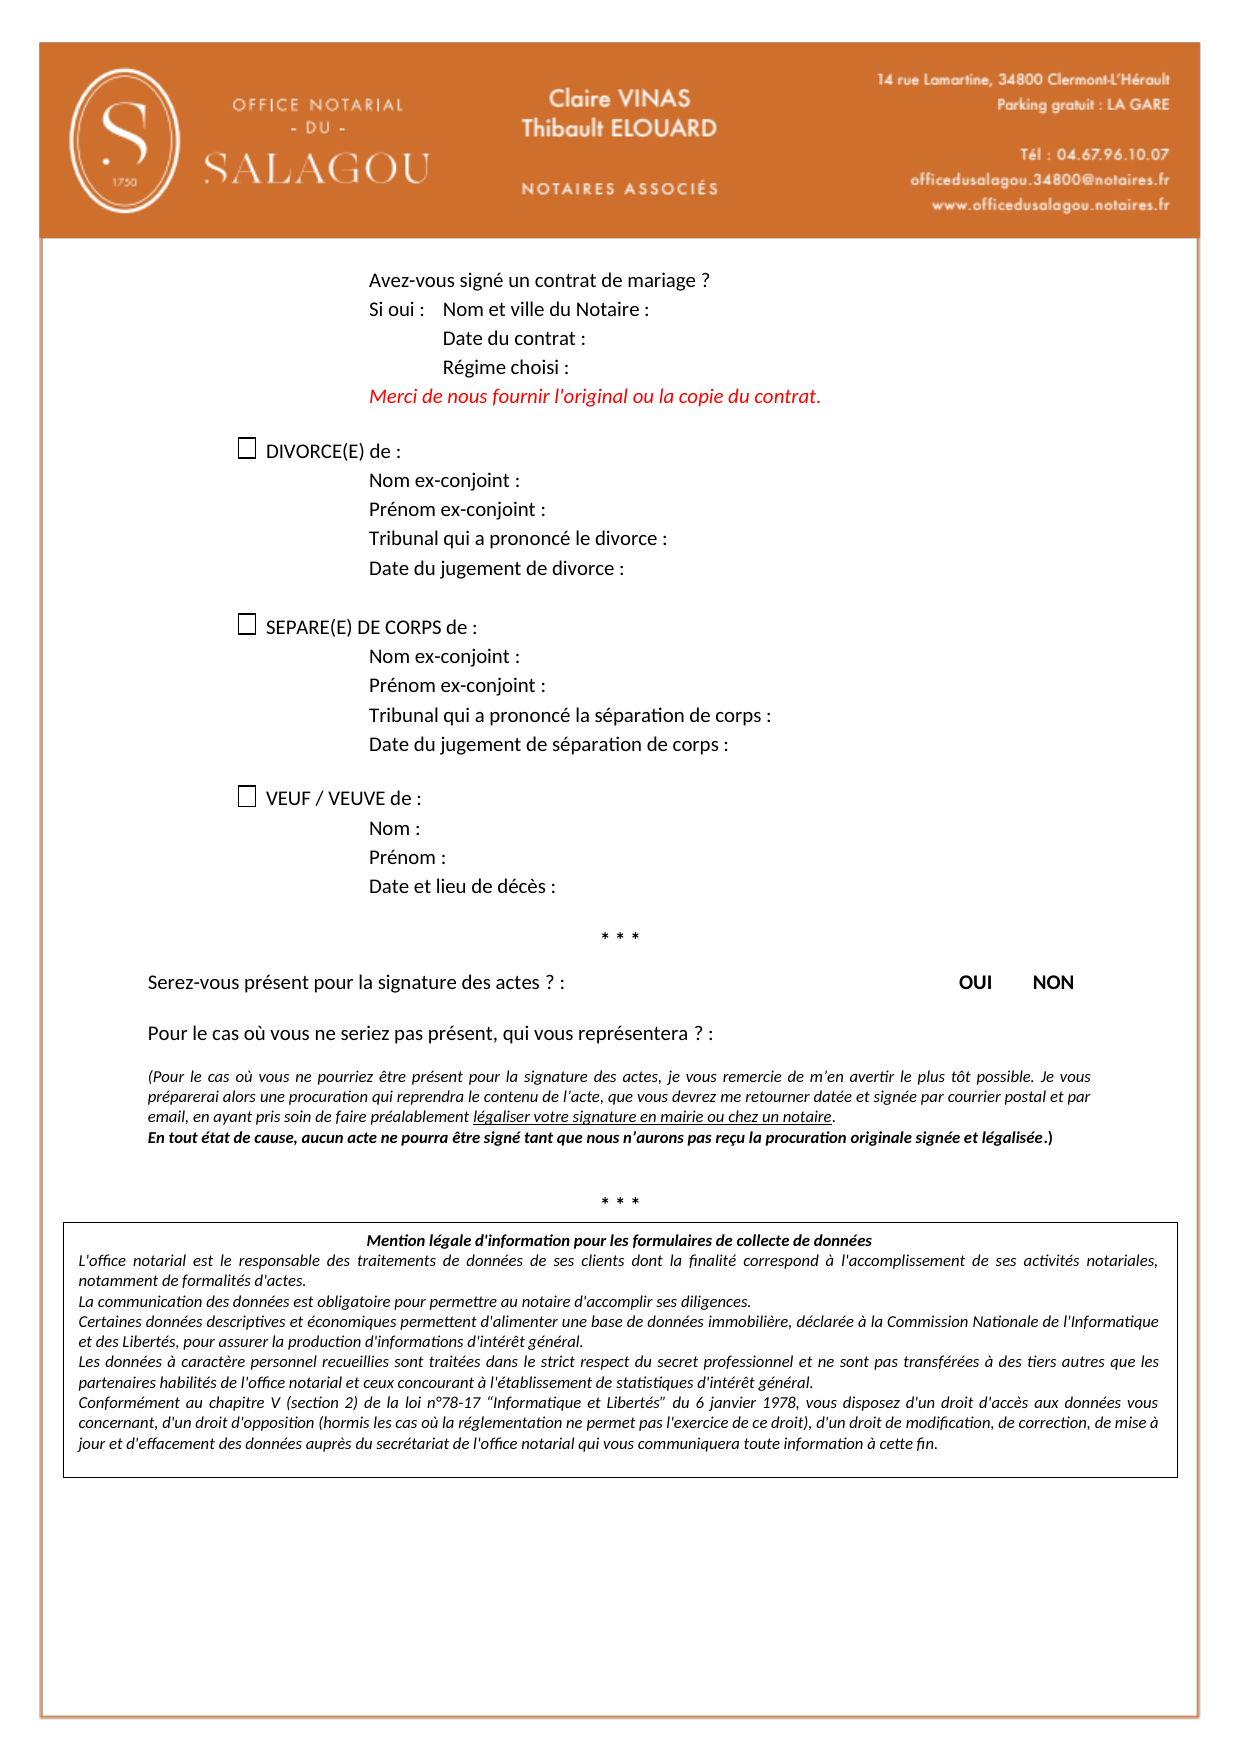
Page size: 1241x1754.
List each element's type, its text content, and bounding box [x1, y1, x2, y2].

text Merci de nous fournir l'original ou la copie du contrat. [236, 383, 1093, 409]
text Si oui : Nom et ville du Notaire : [236, 296, 1093, 321]
text Nom ex-conjoint : [310, 467, 1093, 493]
text Avez-vous signé un contrat de mariage ? [236, 267, 1093, 292]
text Prénom ex-conjoint : [310, 673, 1093, 698]
text Prénom ex-conjoint : [310, 496, 1093, 522]
text DIVORCE(E) de : [236, 438, 1093, 463]
text Nom : [310, 815, 1093, 840]
text Date du jugement de divorce : [236, 555, 1093, 580]
text Tribunal qui a prononcé le divorce : [236, 526, 1093, 551]
text Pour le cas où vous ne seriez pas présent, qui vous représentera ? : [148, 1020, 1093, 1046]
text * * * [148, 1192, 1093, 1218]
text Date du contrat : [236, 325, 1093, 351]
text Nom ex-conjoint : [310, 643, 1093, 669]
text * * * [148, 927, 1093, 953]
text En tout état de cause, aucun acte ne pourra être signé tant que nous n’aurons pas reçu la procuration originale signée et légalisée.) [148, 1127, 1095, 1147]
text SEPARE(E) DE CORPS de : [236, 614, 1093, 640]
text Serez-vous présent pour la signature des actes ? : OUI NON [148, 969, 1093, 995]
text Prénom : [310, 844, 1093, 869]
text Régime choisi : [236, 354, 1093, 380]
text (Pour le cas où vous ne pourriez être présent pour la signature des actes, je vous remercie de m’en avertir le plus tôt possible. Je vous préparerai alors une procuration qui reprendra le contenu de l’acte, que vous devrez me retourner datée et signée par courrier postal et par email, en ayant pris soin de faire préalablement légaliser votre signature en mairie ou chez un notaire. [148, 1066, 1095, 1127]
text Date du jugement de séparation de corps : [236, 731, 1093, 756]
text Date et lieu de décès : [310, 873, 1093, 898]
text Tribunal qui a prononcé la séparation de corps : [236, 702, 1093, 727]
text VEUF / VEUVE de : [236, 786, 1093, 811]
